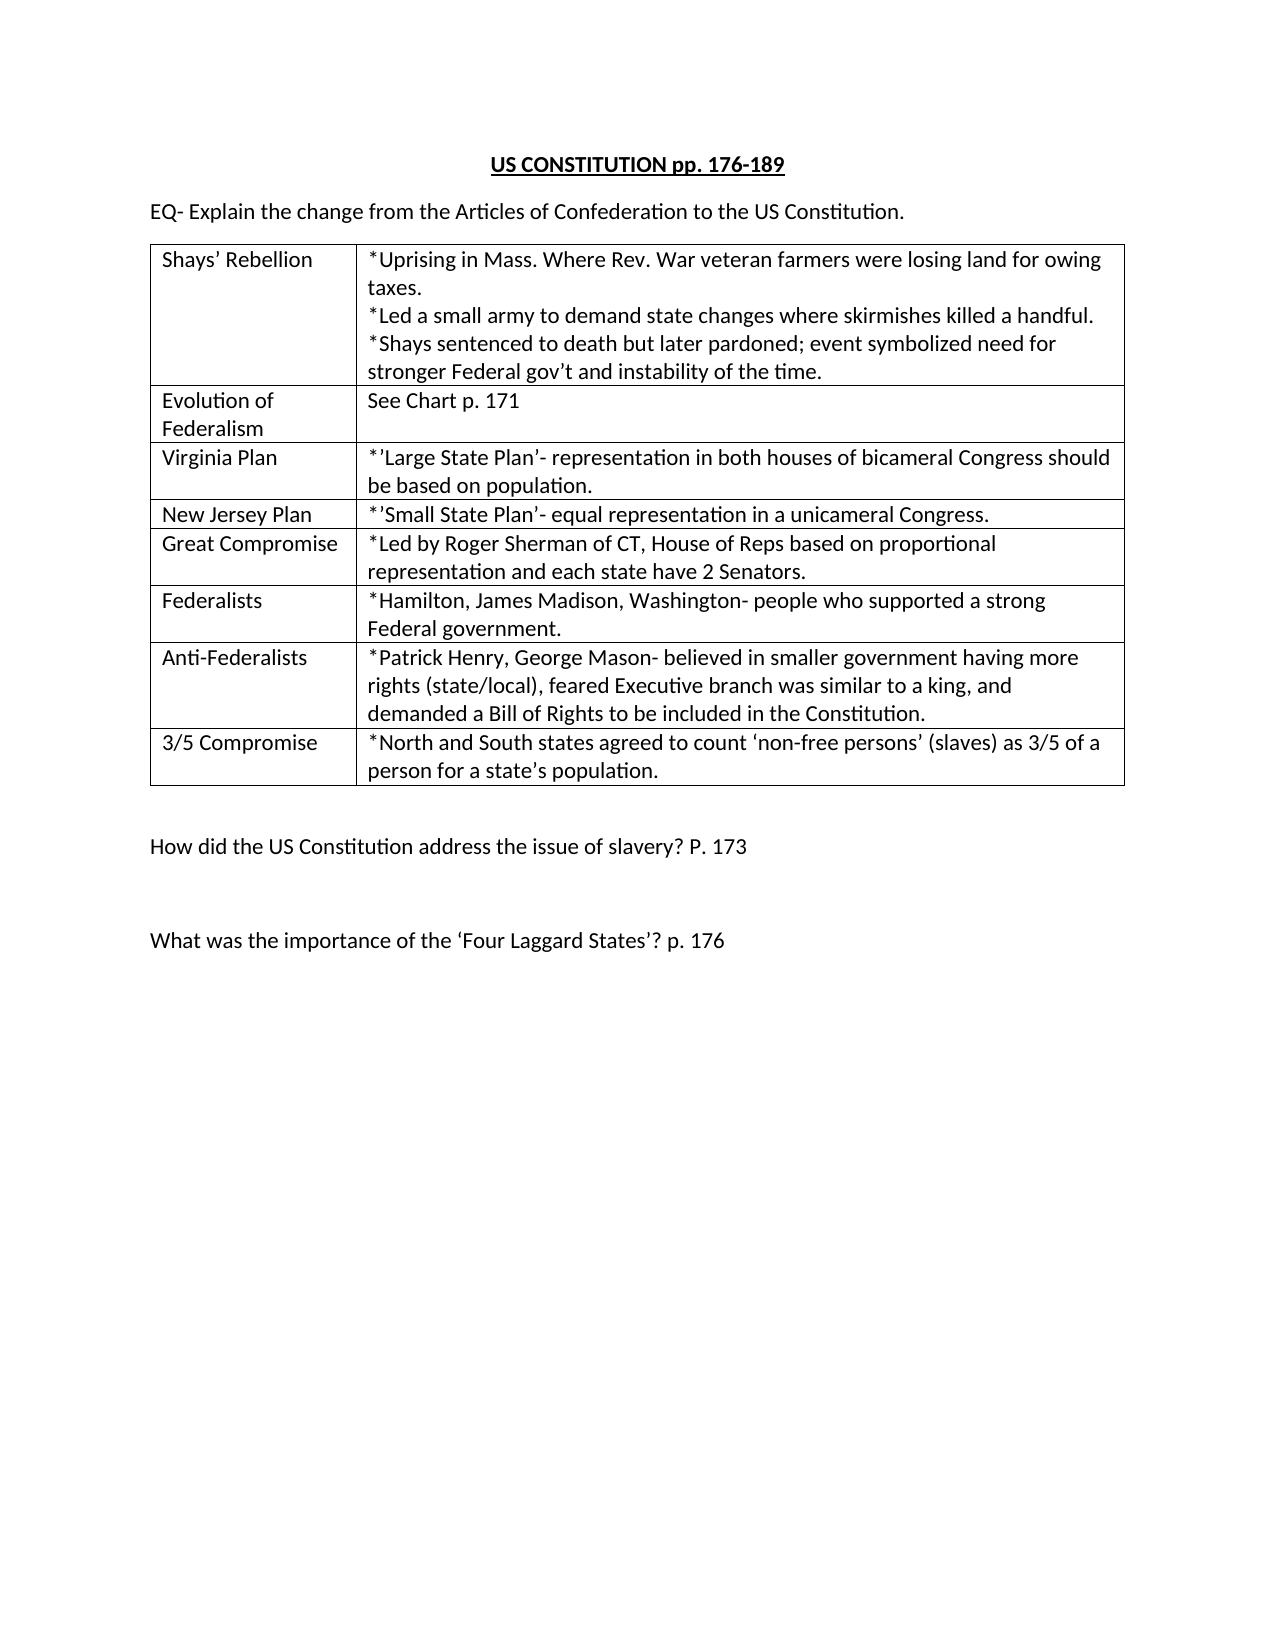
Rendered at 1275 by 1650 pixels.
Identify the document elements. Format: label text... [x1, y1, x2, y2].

table_cell Evolution of Federalism [151, 386, 356, 442]
table_header *Uprising in Mass. Where Rev. War veteran farmers were losing land for owing taxes. *Led a small army to demand state changes where skirmishes killed a handful. *Shays sentenced to death but later pardoned; event symbolized need for stronger Federal gov’t and instability of the time. [357, 245, 1124, 385]
text What was the importance of the ‘Four Laggard States’? p. 176 [150, 926, 1125, 954]
table_cell Virginia Plan [151, 443, 356, 499]
table_cell *Hamilton, James Madison, Washington- people who supported a strong Federal government. [357, 586, 1124, 642]
text EQ- Explain the change from the Articles of Confederation to the US Constitution. [150, 197, 1125, 225]
table_cell Federalists [151, 586, 356, 642]
table_cell Anti-Federalists [151, 643, 356, 727]
table_cell *North and South states agreed to count ‘non-free persons’ (slaves) as 3/5 of a person for a state’s population. [357, 729, 1124, 784]
table_cell 3/5 Compromise [151, 729, 356, 784]
table_cell *Patrick Henry, George Mason- believed in smaller government having more rights (state/local), feared Executive branch was similar to a king, and demanded a Bill of Rights to be included in the Constitution. [357, 643, 1124, 727]
table_cell Great Compromise [151, 529, 356, 585]
table_header Shays’ Rebellion [151, 245, 356, 385]
table_cell New Jersey Plan [151, 500, 356, 528]
text US CONSTITUTION pp. 176-189 [150, 150, 1125, 178]
table_cell See Chart p. 171 [357, 386, 1124, 442]
table_cell *’Large State Plan’- representation in both houses of bicameral Congress should be based on population. [357, 443, 1124, 499]
table_cell *Led by Roger Sherman of CT, House of Reps based on proportional representation and each state have 2 Senators. [357, 529, 1124, 585]
text How did the US Constitution address the issue of slavery? P. 173 [150, 832, 1125, 860]
table_cell *’Small State Plan’- equal representation in a unicameral Congress. [357, 500, 1124, 528]
